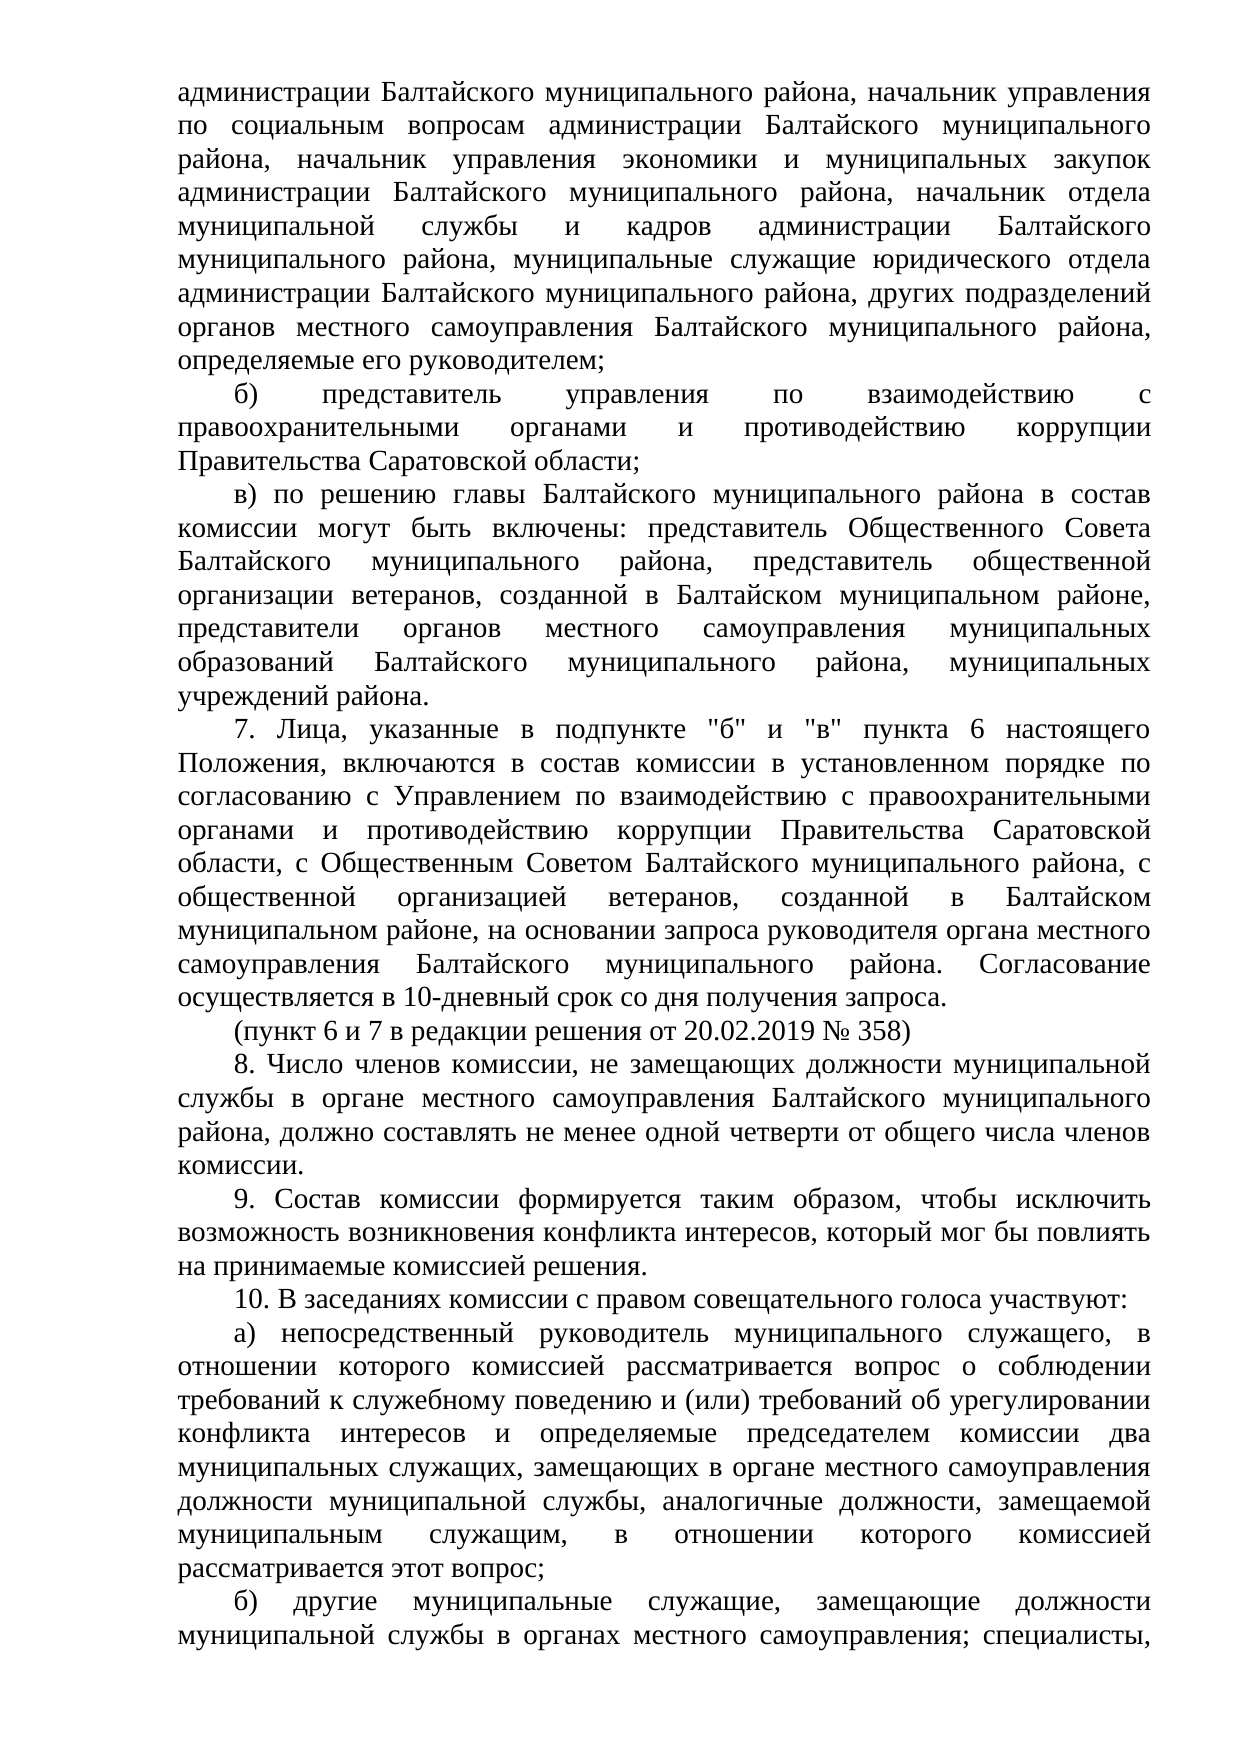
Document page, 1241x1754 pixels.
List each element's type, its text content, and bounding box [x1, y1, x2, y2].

text в) по решению главы Балтайского муниципального района в состав комиссии могут быть включены: представитель Общественного Совета Балтайского муниципального района, представитель общественной организации ветеранов, созданной в Балтайском муниципальном районе, представители органов местного самоуправления муниципальных образований Балтайского муниципального района, муниципальных учреждений района. [177, 476, 1152, 711]
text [177, 74, 1152, 376]
text а) непосредственный руководитель муниципального служащего, в отношении которого комиссией рассматривается вопрос о соблюдении требований к служебному поведению и (или) требований об урегулировании конфликта интересов и определяемые председателем комиссии два муниципальных служащих, замещающих в органе местного самоуправления должности муниципальной службы, аналогичные должности, замещаемой муниципальным служащим, в отношении которого комиссией рассматривается этот вопрос; [177, 1315, 1152, 1583]
text б) представитель управления по взаимодействию с правоохранительными органами и противодействию коррупции Правительства Саратовской области; [177, 376, 1152, 476]
text 7. Лица, указанные в подпункте "б" и "в" пункта 6 настоящего Положения, включаются в состав комиссии в установленном порядке по согласованию с Управлением по взаимодействию с правоохранительными органами и противодействию коррупции Правительства Саратовской области, с Общественным Советом Балтайского муниципального района, с общественной организацией ветеранов, созданной в Балтайском муниципальном районе, на основании запроса руководителя органа местного самоуправления Балтайского муниципального района. Согласование осуществляется в 10-дневный срок со дня получения запроса. [177, 711, 1152, 1013]
text (пункт 6 и 7 в редакции решения от 20.02.2019 № 358) [177, 1013, 1152, 1047]
text 9. Состав комиссии формируется таким образом, чтобы исключить возможность возникновения конфликта интересов, который мог бы повлиять на принимаемые комиссией решения. [177, 1181, 1152, 1281]
text 8. Число членов комиссии, не замещающих должности муниципальной службы в органе местного самоуправления Балтайского муниципального района, должно составлять не менее одной четверти от общего числа членов комиссии. [177, 1047, 1152, 1181]
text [177, 1583, 1152, 1650]
text 10. В заседаниях комиссии с правом совещательного голоса участвуют: [177, 1281, 1152, 1315]
